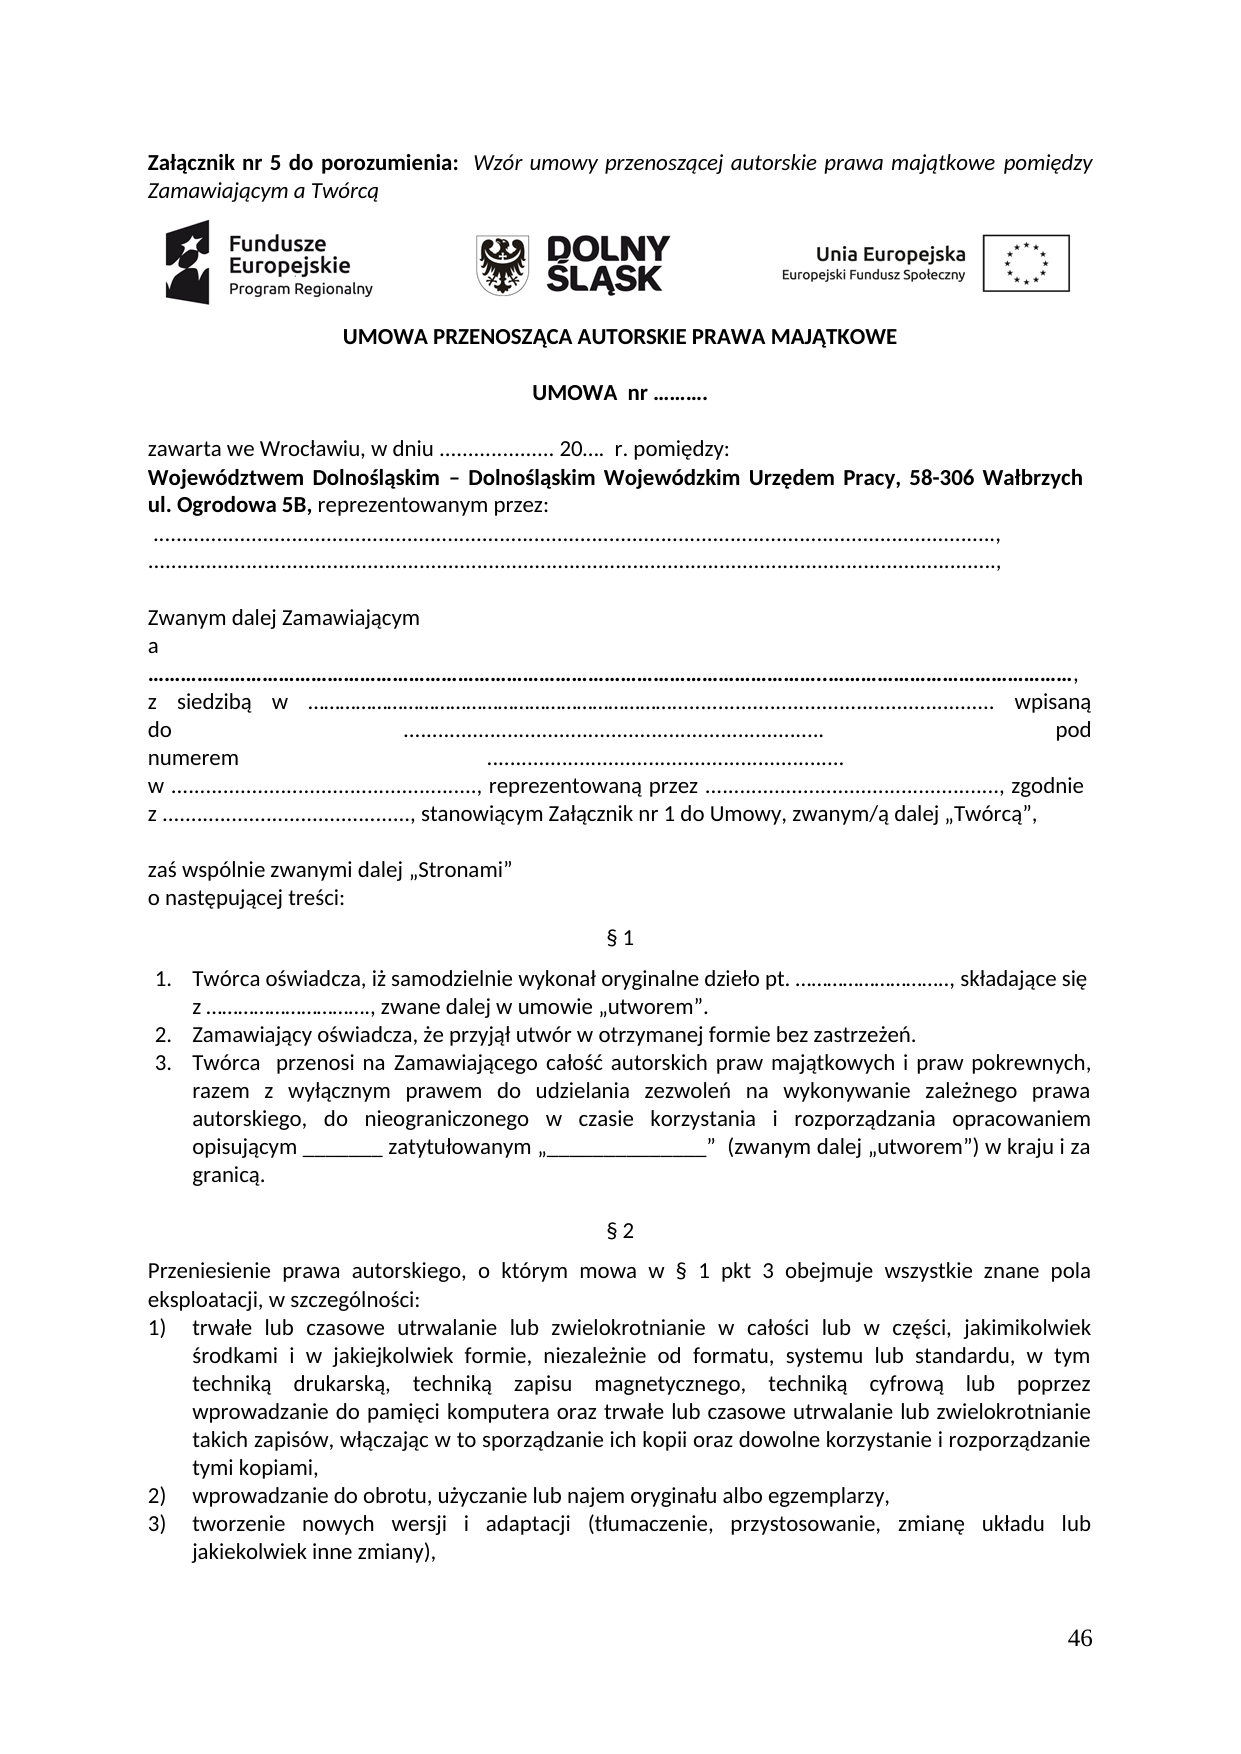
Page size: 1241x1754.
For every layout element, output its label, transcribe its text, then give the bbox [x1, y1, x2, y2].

text .................................................................................................................................................., [148, 519, 1092, 547]
text o następującej treści: [148, 883, 1092, 911]
list Twórca przenosi na Zamawiającego całość autorskich praw majątkowych i praw pokrewnych, razem z wyłącznym prawem do udzielania zezwoleń na wykonywanie zależnego prawa autorskiego, do nieograniczonego w czasie korzystania i rozporządzania opracowaniem opisującym _______ zatytułowanym „______________” (zwanym dalej „utworem”) w kraju i za granicą. [154, 1048, 1092, 1188]
text zawarta we Wrocławiu, w dniu .................... 20…. r. pomiędzy: [148, 434, 1092, 463]
text UMOWA nr ………. [148, 378, 1092, 407]
text Zwanym dalej Zamawiającym [148, 603, 1092, 631]
text § 2 [148, 1216, 1092, 1244]
text zaś wspólnie zwanymi dalej „Stronami” [148, 855, 1092, 883]
text Załącznik nr 5 do porozumienia: Wzór umowy przenoszącej autorskie prawa majątkowe pomiędzy Zamawiającym a Twórcą [148, 148, 1092, 204]
list Twórca oświadcza, iż samodzielnie wykonał oryginalne dzieło pt. ……………………….., składające się z …………………………., zwane dalej w umowie „utworem”. [154, 964, 1092, 1020]
text a [148, 631, 1092, 659]
list wprowadzanie do obrotu, użyczanie lub najem oryginału albo egzemplarzy, [148, 1481, 1092, 1509]
list trwałe lub czasowe utrwalanie lub zwielokrotnianie w całości lub w części, jakimikolwiek środkami i w jakiejkolwiek formie, niezależnie od formatu, systemu lub standardu, w tym techniką drukarską, techniką zapisu magnetycznego, techniką cyfrową lub poprzez wprowadzanie do pamięci komputera oraz trwałe lub czasowe utrwalanie lub zwielokrotnianie takich zapisów, włączając w to sporządzanie ich kopii oraz dowolne korzystanie i rozporządzanie tymi kopiami, [148, 1313, 1092, 1481]
picture [148, 216, 1092, 310]
text Województwem Dolnośląskim – Dolnośląskim Wojewódzkim Urzędem Pracy, 58-306 Wałbrzych ul. Ogrodowa 5B, reprezentowanym przez: [148, 463, 1092, 519]
text Przeniesienie prawa autorskiego, o którym mowa w § 1 pkt 3 obejmuje wszystkie znane pola eksploatacji, w szczególności: [148, 1257, 1092, 1313]
text ..................................................................................................................................................., [148, 547, 1092, 575]
list tworzenie nowych wersji i adaptacji (tłumaczenie, przystosowanie, zmianę układu lub jakiekolwiek inne zmiany), [148, 1509, 1092, 1565]
text ……………………………………………………………………………………………………………..………………………………………, z siedzibą w ……………………………………………………………........................................................ wpisaną do ......................................................................... pod numerem .............................................................. w ....................................................., reprezentowaną przez ..................................................., zgodnie z ..........................................., stanowiącym Załącznik nr 1 do Umowy, zwanym/ą dalej „Twórcą”, [148, 659, 1092, 827]
text § 1 [148, 923, 1092, 951]
list Zamawiający oświadcza, że przyjął utwór w otrzymanej formie bez zastrzeżeń. [154, 1020, 1092, 1048]
text UMOWA PRZENOSZĄCA AUTORSKIE PRAWA MAJĄTKOWE [148, 322, 1092, 351]
